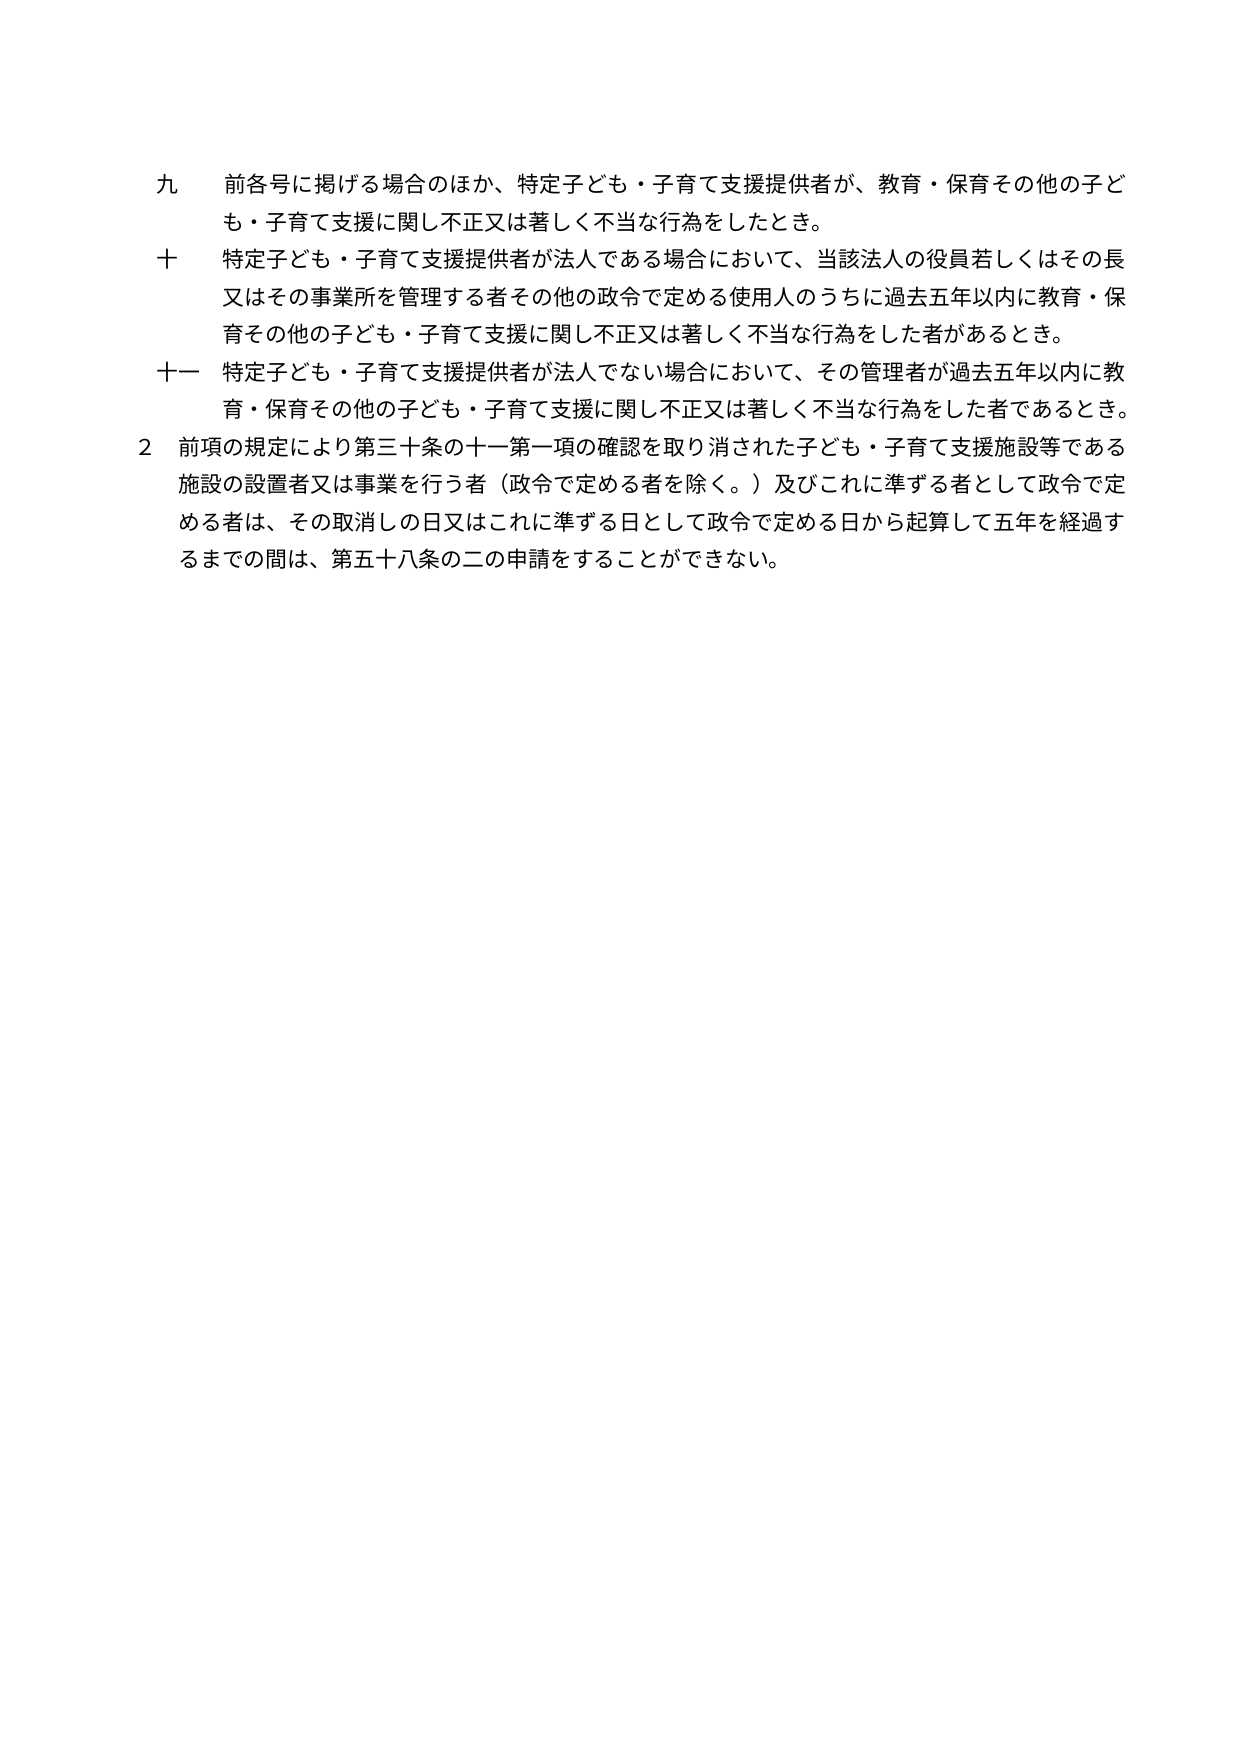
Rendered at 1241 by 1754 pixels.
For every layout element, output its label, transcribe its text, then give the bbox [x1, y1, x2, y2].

text ２ 前項の規定により第三十条の十一第一項の確認を取り消された子ども・子育て支援施設等である施設の設置者又は事業を行う者（政令で定める者を除く。）及びこれに準ずる者として政令で定める者は、その取消しの日又はこれに準ずる日として政令で定める日から起算して五年を経過するまでの間は、第五十八条の二の申請をすることができない。 [134, 427, 1128, 577]
text 九 前各号に掲げる場合のほか、特定子ども・子育て支援提供者が、教育・保育その他の子ども・子育て支援に関し不正又は著しく不当な行為をしたとき。 [156, 164, 1128, 239]
text 十一 特定子ども・子育て支援提供者が法人でない場合において、その管理者が過去五年以内に教育・保育その他の子ども・子育て支援に関し不正又は著しく不当な行為をした者であるとき。 [156, 352, 1128, 427]
text 十 特定子ども・子育て支援提供者が法人である場合において、当該法人の役員若しくはその長又はその事業所を管理する者その他の政令で定める使用人のうちに過去五年以内に教育・保育その他の子ども・子育て支援に関し不正又は著しく不当な行為をした者があるとき。 [156, 239, 1128, 352]
